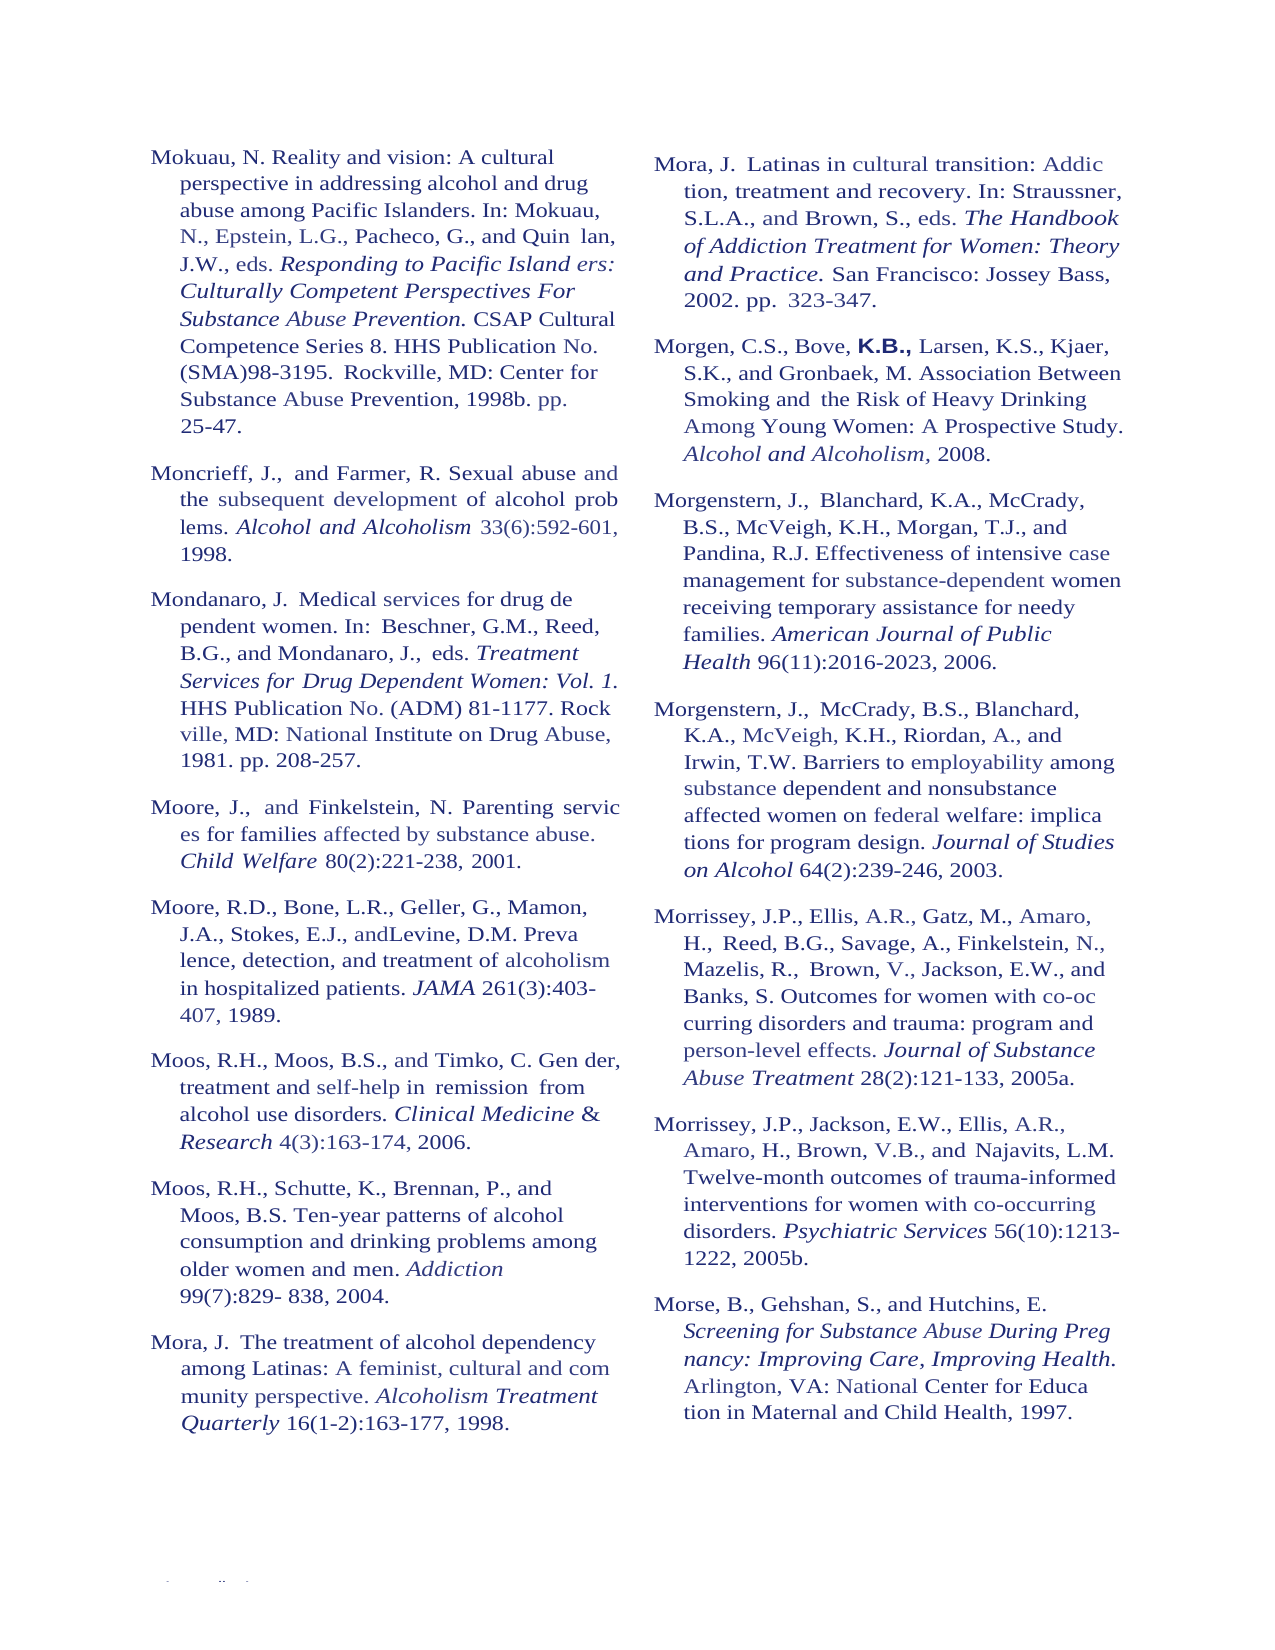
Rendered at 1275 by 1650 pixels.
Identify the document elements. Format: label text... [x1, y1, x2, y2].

text Morgen, C.S., Bove, K.B., Larsen, K.S., Kjaer, S.K., and Gronbaek, M. Association Between Smoking and the Risk of Heavy Drinking Among Young Women: A Prospective Study. Alcohol and Alcoholism, 2008. [653, 334, 1156, 466]
text Morrissey, J.P., Ellis, A.R., Gatz, M., Amaro, H., Reed, B.G., Savage, A., Finkelstein, N., Mazelis, R., Brown, V., Jackson, E.W., and Banks, S. Outcomes for women with co-oc­ curring disorders and trauma: program and person-level effects. Journal of Substance Abuse Treatment 28(2):121-133, 2005a. [653, 904, 1116, 1091]
text Mora, J. The treatment of alcohol dependency among Latinas: A feminist, cultural and com­ munity perspective. Alcoholism Treatment Quarterly 16(1-2):163-177, 1998. [150, 1329, 622, 1436]
text Morgenstern, J., Blanchard, K.A., McCrady, B.S., McVeigh, K.H., Morgan, T.J., and Pandina, R.J. Effectiveness of intensive case management for substance-dependent women receiving temporary assistance for needy families. American Journal of Public Health 96(11):2016-2023, 2006. [653, 488, 1124, 674]
text Moos, R.H., Schutte, K., Brennan, P., and Moos, B.S. Ten-year patterns of alcohol consumption and drinking problems among older women and men. Addiction 99(7):829- 838, 2004. [150, 1176, 611, 1308]
text Moncrieff, J., and Farmer, R. Sexual abuse and the subsequent development of alcohol prob­ lems. Alcohol and Alcoholism 33(6):592-601, 1998. [150, 461, 618, 566]
text Mokuau, N. Reality and vision: A cultural perspective in addressing alcohol and drug abuse among Pacific Islanders. In: Mokuau, N., Epstein, L.G., Pacheco, G., and Quin­ lan, J.W., eds. Responding to Pacific Island­ ers: Culturally Competent Perspectives For Substance Abuse Prevention. CSAP Cultural Competence Series 8. HHS Publication No. (SMA)98-3195. Rockville, MD: Center for Substance Abuse Prevention, 1998b. pp. [150, 145, 618, 411]
text Moore, R.D., Bone, L.R., Geller, G., Mamon, J.A., Stokes, E.J., andLevine, D.M. Preva­ lence, detection, and treatment of alcoholism in hospitalized patients. JAMA 261(3):403- 407, 1989. [150, 895, 622, 1027]
text Moos, R.H., Moos, B.S., and Timko, C. Gen­ der, treatment and self-help in remission from alcohol use disorders. Clinical Medicine & Research 4(3):163-174, 2006. [150, 1048, 621, 1154]
text Mora, J. Latinas in cultural transition: Addic­ tion, treatment and recovery. In: Straussner, S.L.A., and Brown, S., eds. The Handbook of Addiction Treatment for Women: Theory and Practice. San Francisco: Jossey Bass, 2002. pp. 323-347. [653, 152, 1123, 312]
text Morrissey, J.P., Jackson, E.W., Ellis, A.R., Amaro, H., Brown, V.B., and Najavits, L.M. Twelve-month outcomes of trauma-informed interventions for women with co-occurring disorders. Psychiatric Services 56(10):1213- 1222, 2005b. [654, 1112, 1122, 1270]
text Moore, J., and Finkelstein, N. Parenting servic­ es for families affected by substance abuse. [150, 795, 621, 846]
text Morgenstern, J., McCrady, B.S., Blanchard, K.A., McVeigh, K.H., Riordan, A., and Irwin, T.W. Barriers to employability among substance dependent and nonsubstance­ affected women on federal welfare: implica­ tions for program design. Journal of Studies on Alcohol 64(2):239-246, 2003. [653, 697, 1119, 882]
text Child Welfare 80(2):221-238, 2001. [180, 849, 622, 873]
text 25-47. [180, 414, 622, 438]
text Mondanaro, J. Medical services for drug de­ pendent women. In: Beschner, G.M., Reed, B.G., and Mondanaro, J., eds. Treatment Services for Drug Dependent Women: Vol. 1. HHS Publication No. (ADM) 81-1177. Rock­ ville, MD: National Institute on Drug Abuse, 1981. pp. 208-257. [150, 587, 622, 772]
text Morse, B., Gehshan, S., and Hutchins, E. Screening for Substance Abuse During Preg­ nancy: Improving Care, Improving Health. Arlington, VA: National Center for Educa­ tion in Maternal and Child Health, 1997. [653, 1292, 1123, 1424]
